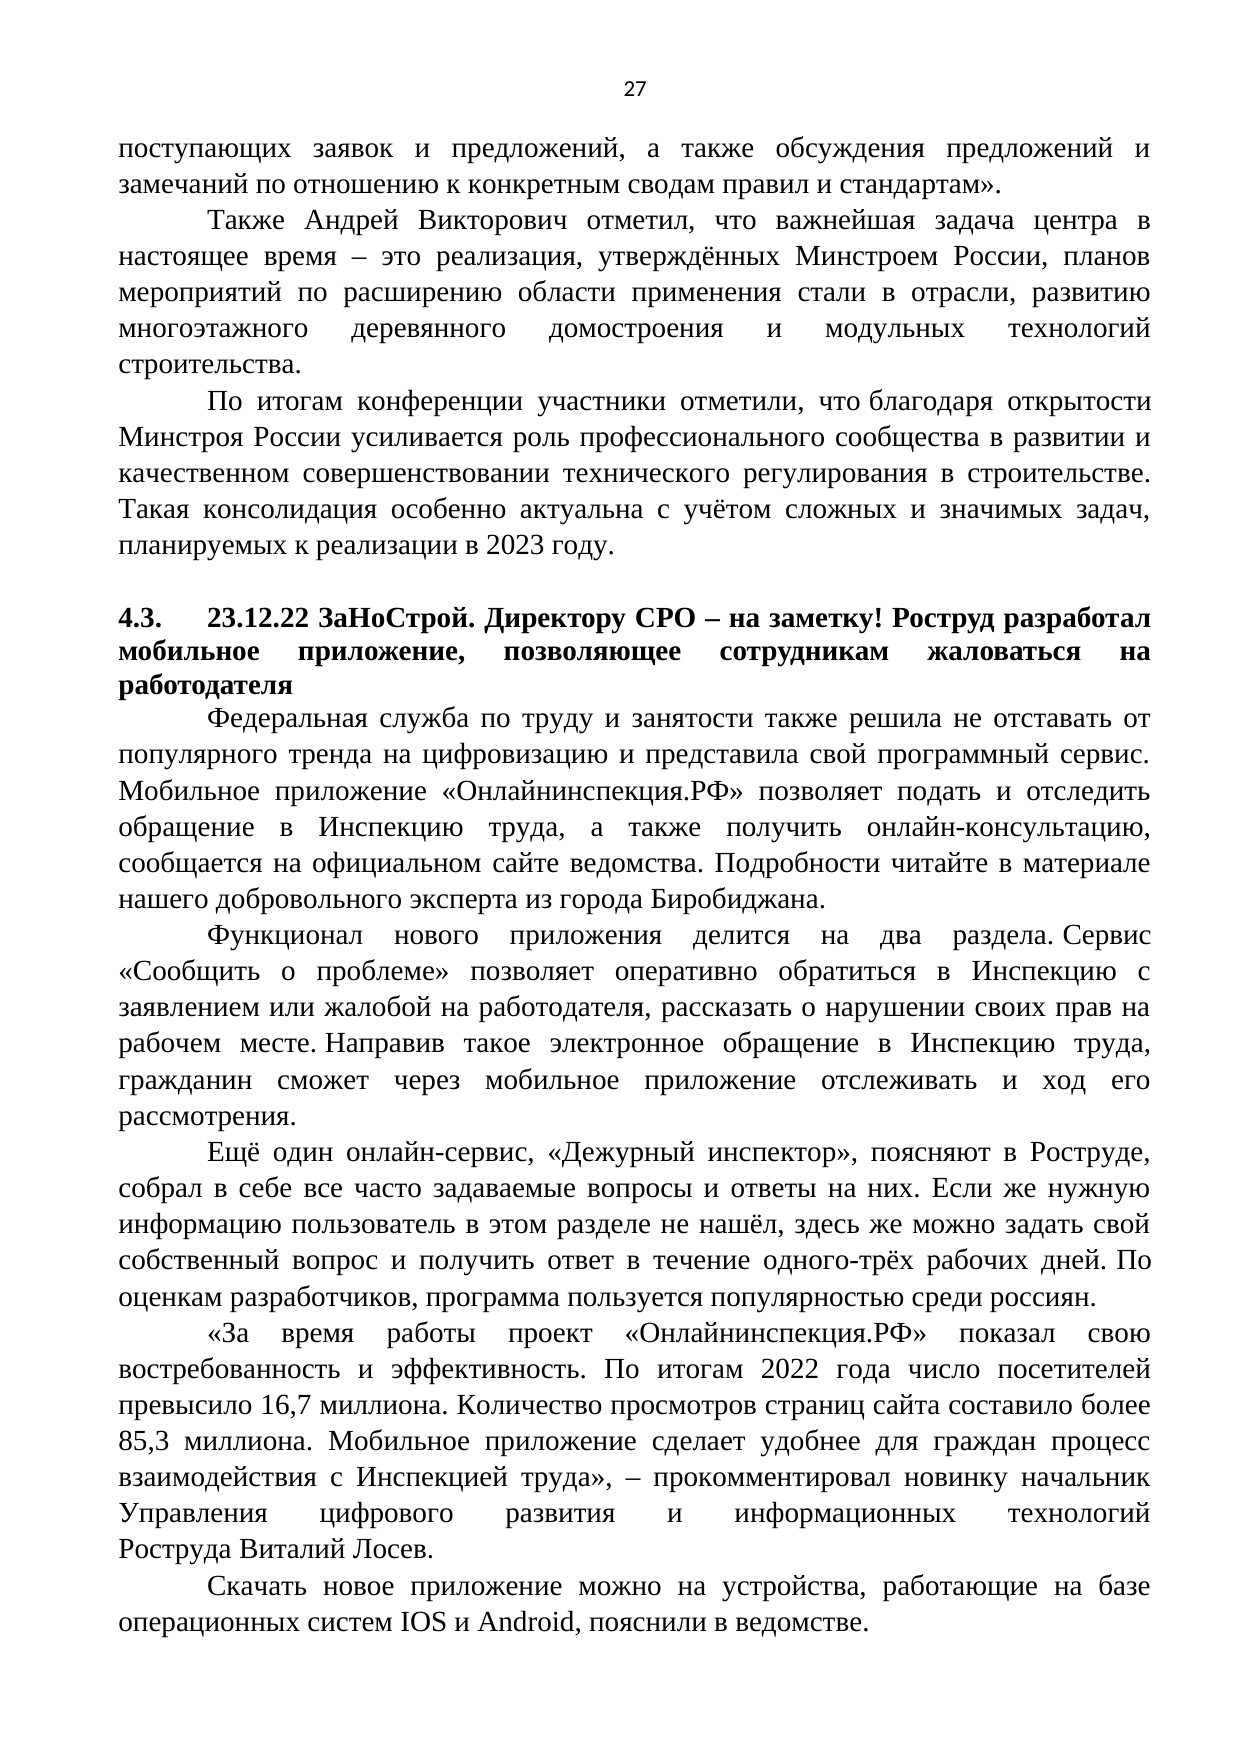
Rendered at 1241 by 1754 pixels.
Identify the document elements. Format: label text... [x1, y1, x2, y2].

text По итогам конференции участники отметили, что благодаря открытости Минстроя России усиливается роль профессионального сообщества в развитии и качественном совершенствовании технического регулирования в строительстве. Такая консолидация особенно актуальна с учётом сложных и значимых задач, планируемых к реализации в 2023 году. [118, 383, 1152, 561]
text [118, 130, 1152, 199]
text Функционал нового приложения делится на два раздела. Сервис «Сообщить о проблеме» позволяет оперативно обратиться в Инспекцию с заявлением или жалобой на работодателя, рассказать о нарушении своих прав на рабочем месте. Направив такое электронное обращение в Инспекцию труда, гражданин сможет через мобильное приложение отслеживать и ход его рассмотрения. [118, 917, 1152, 1131]
text «За время работы проект «Онлайнинспекция.РФ» показал свою востребованность и эффективность. По итогам 2022 года число посетителей превысило 16,7 миллиона. Количество просмотров страниц сайта составило более 85,3 миллиона. Мобильное приложение сделает удобнее для граждан процесс взаимодействия с Инспекцией труда», – прокомментировал новинку начальник Управления цифрового развития и информационных технологий Роструда Виталий Лосев. [118, 1315, 1152, 1565]
subtitle 23.12.22 ЗаНоСтрой. Директору СРО – на заметку! Роструд разработал мобильное приложение, позволяющее сотрудникам жаловаться на работодателя [118, 600, 1152, 700]
text Скачать новое приложение можно на устройства, работающие на базе операционных систем IOS и Android, пояснили в ведомстве. [118, 1568, 1152, 1637]
text Федеральная служба по труду и занятости также решила не отставать от популярного тренда на цифровизацию и представила свой программный сервис. Мобильное приложение «Онлайнинспекция.РФ» позволяет подать и отследить обращение в Инспекцию труда, а также получить онлайн-консультацию, сообщается на официальном сайте ведомства. Подробности читайте в материале нашего добровольного эксперта из города Биробиджана. [118, 700, 1152, 914]
text Также Андрей Викторович отметил, что важнейшая задача центра в настоящее время – это реализация, утверждённых Минстроем России, планов мероприятий по расширению области применения стали в отрасли, развитию многоэтажного деревянного домостроения и модульных технологий строительства. [118, 202, 1152, 380]
text Ещё один онлайн-сервис, «Дежурный инспектор», поясняют в Роструде, собрал в себе все часто задаваемые вопросы и ответы на них. Если же нужную информацию пользователь в этом разделе не нашёл, здесь же можно задать свой собственный вопрос и получить ответ в течение одного-трёх рабочих дней. По оценкам разработчиков, программа пользуется популярностью среди россиян. [118, 1134, 1152, 1312]
